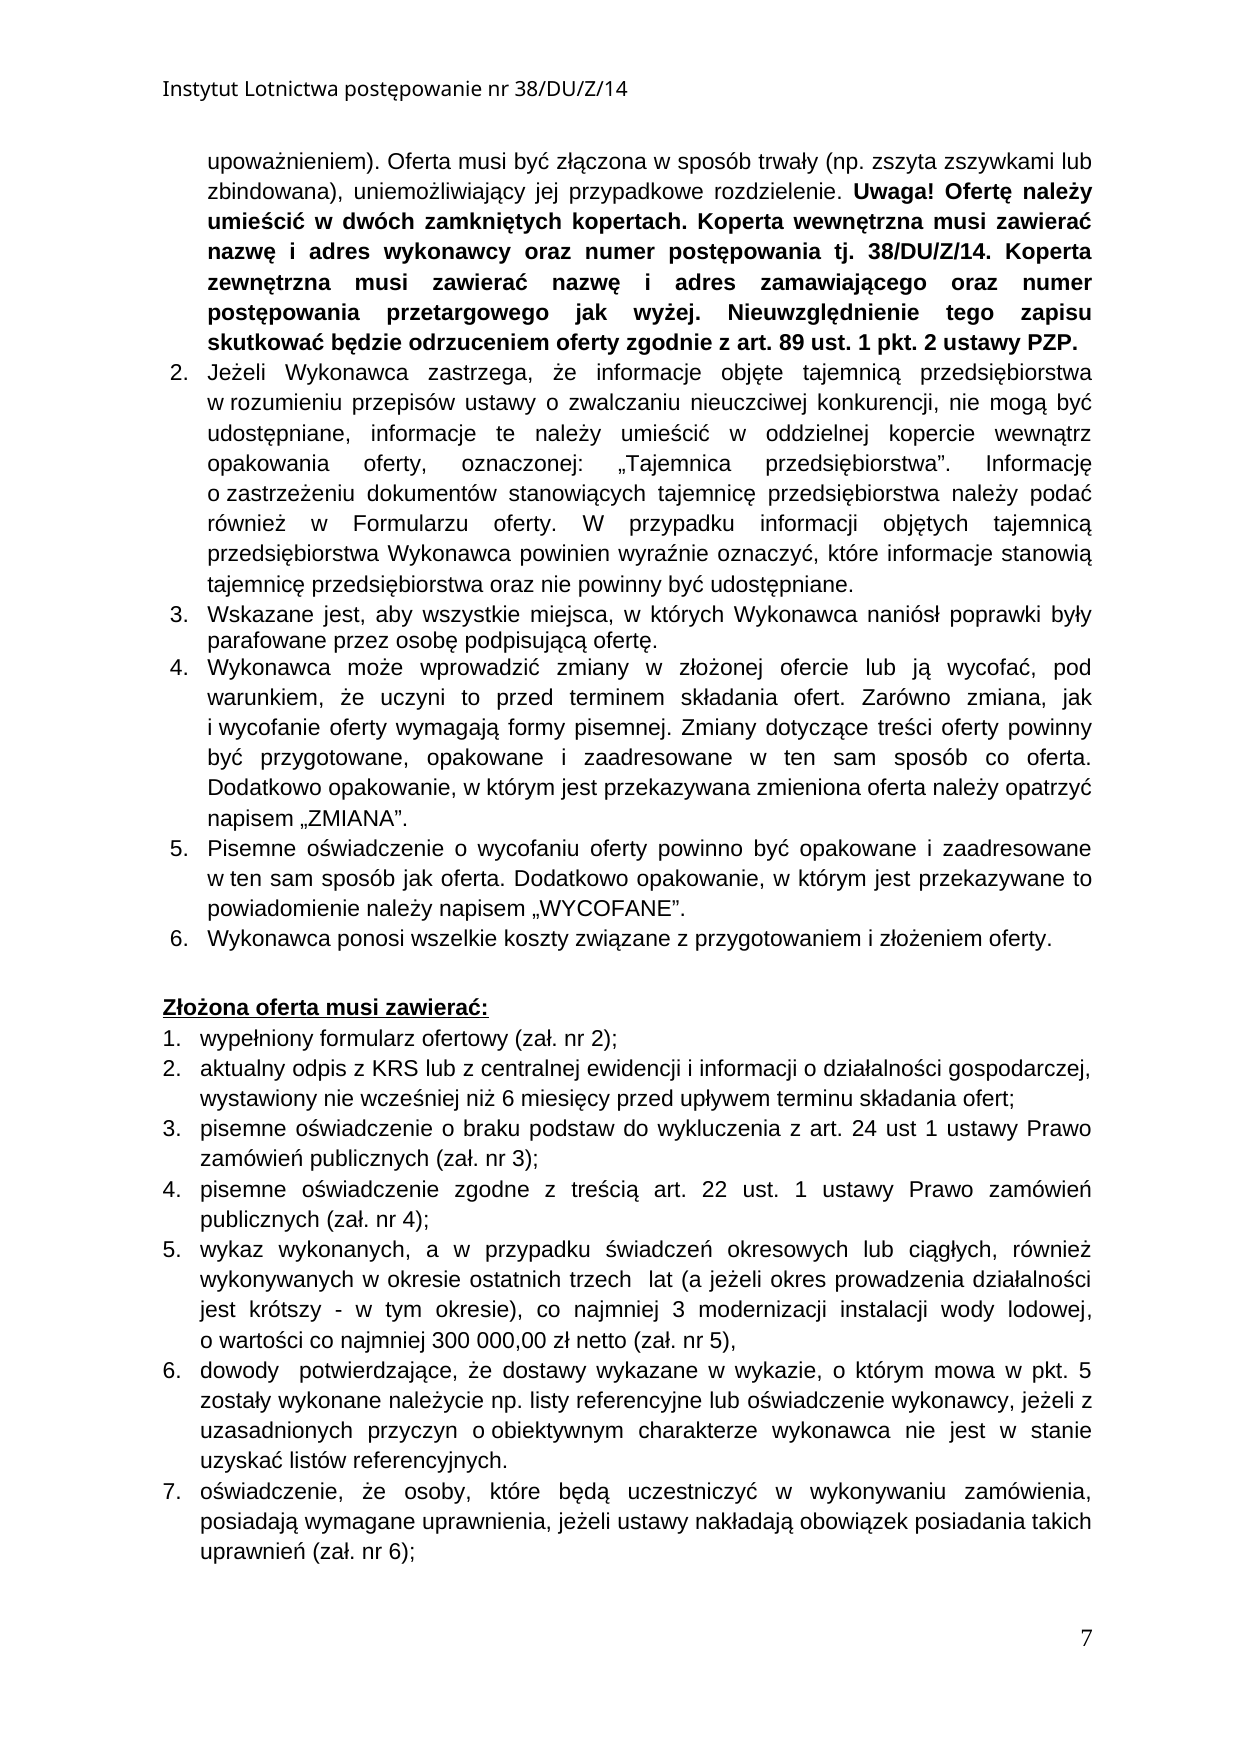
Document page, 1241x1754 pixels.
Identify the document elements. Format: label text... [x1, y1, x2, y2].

list oświadczenie, że osoby, które będą uczestniczyć w wykonywaniu zamówienia, posiadają wymagane uprawnienia, jeżeli ustawy nakładają obowiązek posiadania takich uprawnień (zał. nr 6); [162, 1478, 1093, 1564]
text Złożona oferta musi zawierać: [162, 994, 1093, 1021]
list pisemne oświadczenie zgodne z treścią art. 22 ust. 1 ustawy Prawo zamówień publicznych (zał. nr 4); [162, 1176, 1093, 1232]
list wykaz wykonanych, a w przypadku świadczeń okresowych lub ciągłych, również wykonywanych w okresie ostatnich trzech lat (a jeżeli okres prowadzenia działalności jest krótszy - w tym okresie), co najmniej 3 modernizacji instalacji wody lodowej, o wartości co najmniej 300 000,00 zł netto (zał. nr 5), [162, 1236, 1093, 1353]
list pisemne oświadczenie o braku podstaw do wykluczenia z art. 24 ust 1 ustawy Prawo zamówień publicznych (zał. nr 3); [162, 1115, 1093, 1172]
list dowody potwierdzające, że dostawy wykazane w wykazie, o którym mowa w pkt. 5 zostały wykonane należycie np. listy referencyjne lub oświadczenie wykonawcy, jeżeli z uzasadnionych przyczyn o obiektywnym charakterze wykonawca nie jest w stanie uzyskać listów referencyjnych. [162, 1357, 1093, 1474]
list Wykonawca może wprowadzić zmiany w złożonej ofercie lub ją wycofać, pod warunkiem, że uczyni to przed terminem składania ofert. Zarówno zmiana, jak i wycofanie oferty wymagają formy pisemnej. Zmiany dotyczące treści oferty powinny być przygotowane, opakowane i zaadresowane w ten sam sposób co oferta. Dodatkowo opakowanie, w którym jest przekazywana zmieniona oferta należy opatrzyć napisem „ZMIANA”. [169, 653, 1093, 831]
list wypełniony formularz ofertowy (zał. nr 2); [162, 1024, 1093, 1051]
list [169, 148, 1093, 355]
list aktualny odpis z KRS lub z centralnej ewidencji i informacji o działalności gospodarczej, wystawiony nie wcześniej niż 6 miesięcy przed upływem terminu składania ofert; [162, 1055, 1093, 1111]
list Pisemne oświadczenie o wycofaniu oferty powinno być opakowane i zaadresowane w ten sam sposób jak oferta. Dodatkowo opakowanie, w którym jest przekazywane to powiadomienie należy napisem „WYCOFANE”. [169, 835, 1093, 921]
list Wykonawca ponosi wszelkie koszty związane z przygotowaniem i złożeniem oferty. [169, 925, 1093, 952]
list Wskazane jest, aby wszystkie miejsca, w których Wykonawca naniósł poprawki były parafowane przez osobę podpisującą ofertę. [169, 601, 1093, 653]
list Jeżeli Wykonawca zastrzega, że informacje objęte tajemnicą przedsiębiorstwa w rozumieniu przepisów ustawy o zwalczaniu nieuczciwej konkurencji, nie mogą być udostępniane, informacje te należy umieścić w oddzielnej kopercie wewnątrz opakowania oferty, oznaczonej: „Tajemnica przedsiębiorstwa”. Informację o zastrzeżeniu dokumentów stanowiących tajemnicę przedsiębiorstwa należy podać również w Formularzu oferty. W przypadku informacji objętych tajemnicą przedsiębiorstwa Wykonawca powinien wyraźnie oznaczyć, które informacje stanowią tajemnicę przedsiębiorstwa oraz nie powinny być udostępniane. [169, 359, 1093, 597]
